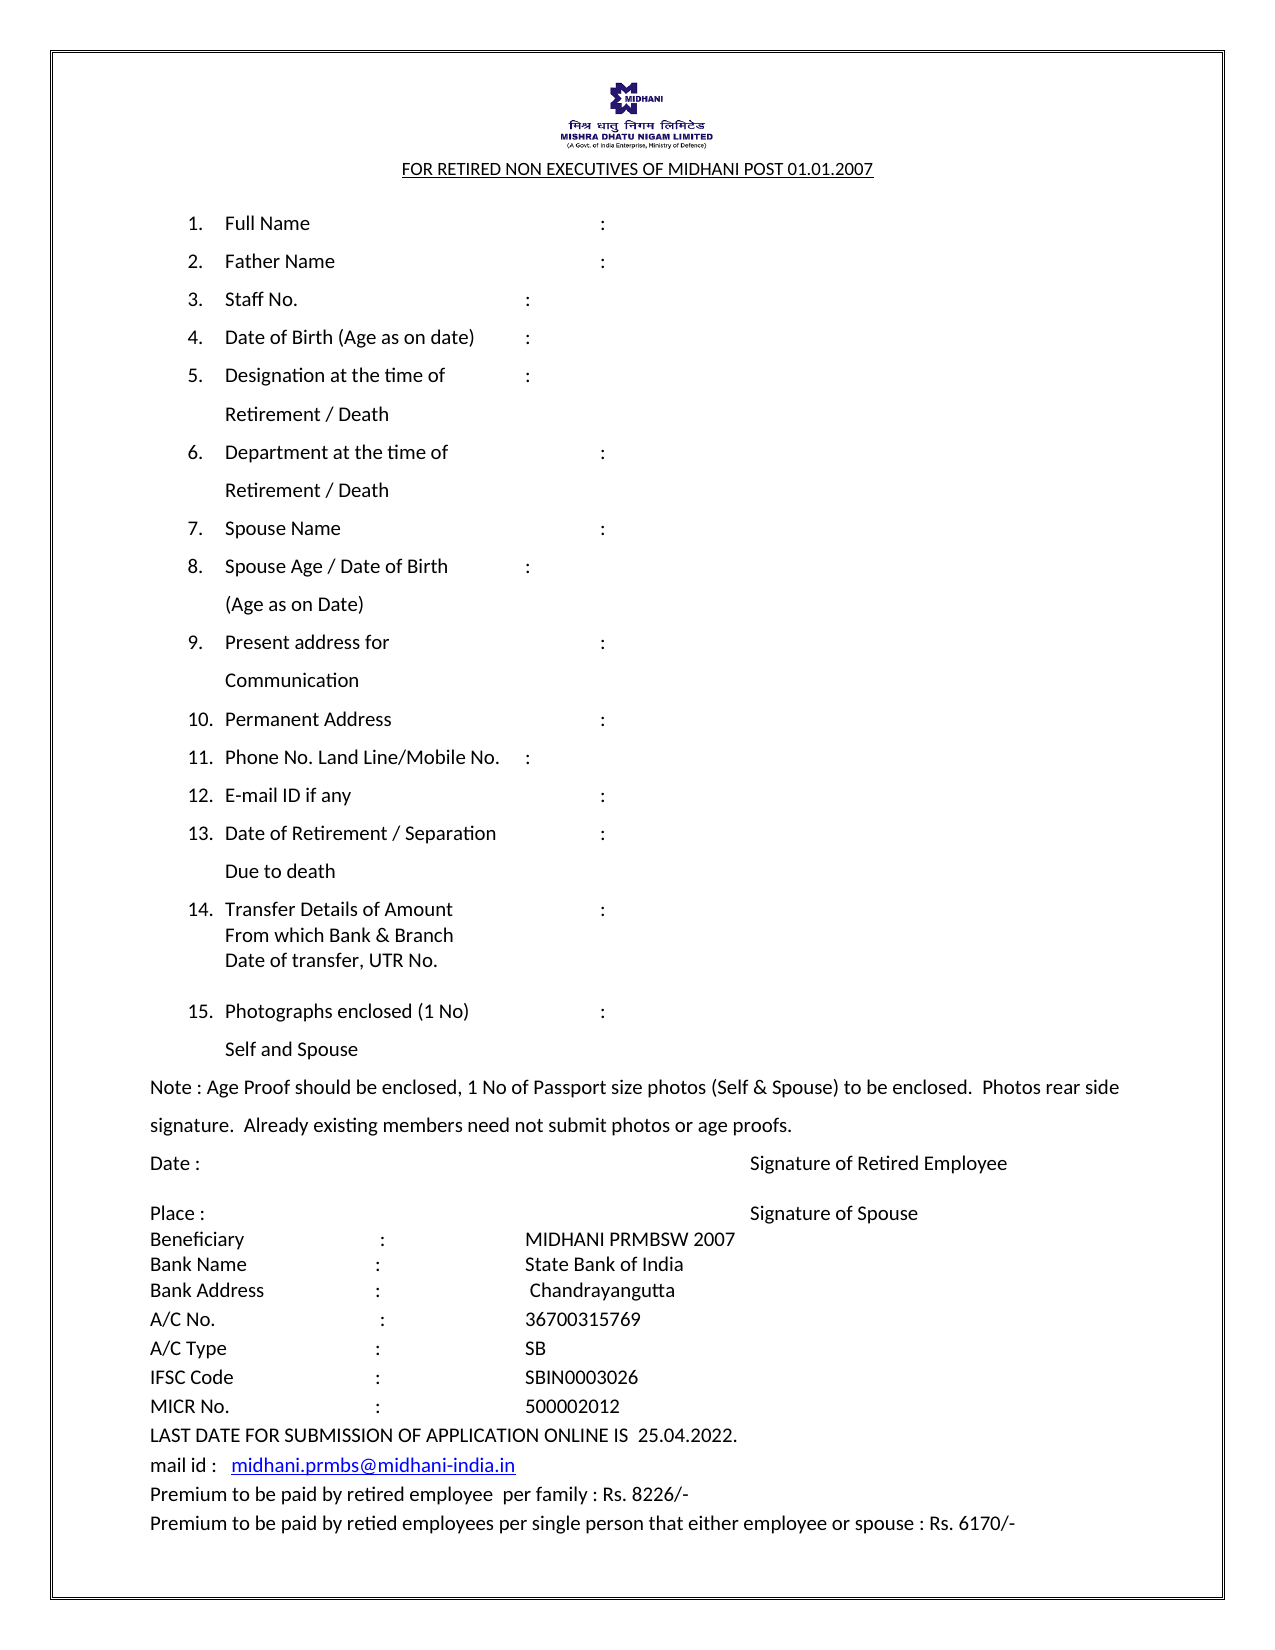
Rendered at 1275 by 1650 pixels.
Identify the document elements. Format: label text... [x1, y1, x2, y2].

list Permanent Address : [187, 706, 1125, 731]
list Date of Retirement / Separation : [187, 820, 1125, 846]
list Transfer Details of Amount : [187, 896, 1125, 922]
list Staff No. : [187, 286, 1125, 312]
text Beneficiary : MIDHANI PRMBSW 2007 [150, 1226, 1125, 1251]
list Self and Spouse [225, 1036, 1125, 1062]
list (Age as on Date) [225, 591, 1125, 617]
text Place : Signature of Spouse [150, 1201, 1125, 1226]
list Retirement / Death [225, 401, 1125, 426]
list Spouse Name : [187, 515, 1125, 541]
list Date of transfer, UTR No. [225, 947, 1125, 973]
text Premium to be paid by retired employee per family : Rs. 8226/- [150, 1481, 1125, 1507]
text Bank Address : Chandrayangutta [150, 1277, 1125, 1302]
picture [559, 73, 716, 158]
list Father Name : [187, 248, 1125, 274]
text FOR RETIRED NON EXECUTIVES OF MIDHANI POST 01.01.2007 [150, 157, 1125, 180]
text A/C Type : SB [150, 1335, 1125, 1361]
text Date : Signature of Retired Employee [150, 1151, 1125, 1176]
text LAST DATE FOR SUBMISSION OF APPLICATION ONLINE IS 25.04.2022. [150, 1423, 1125, 1448]
list Spouse Age / Date of Birth : [187, 553, 1125, 579]
text Bank Name : State Bank of India [150, 1251, 1125, 1277]
list Department at the time of : [187, 439, 1125, 464]
list Present address for : [187, 629, 1125, 655]
text A/C No. : 36700315769 [150, 1306, 1125, 1331]
text MICR No. : 500002012 [150, 1393, 1125, 1419]
list Due to death [225, 858, 1125, 884]
list Designation at the time of : [187, 363, 1125, 388]
list E-mail ID if any : [187, 782, 1125, 807]
text Premium to be paid by retied employees per single person that either employee or spouse : Rs. 6170/- [150, 1511, 1125, 1536]
list From which Bank & Branch [225, 922, 1125, 947]
text mail id : midhani.prmbs@midhani-india.in [150, 1452, 1125, 1477]
list Phone No. Land Line/Mobile No. : [187, 744, 1125, 769]
list Communication [225, 668, 1125, 693]
text IFSC Code : SBIN0003026 [150, 1364, 1125, 1390]
list Date of Birth (Age as on date) : [187, 324, 1125, 350]
list Full Name : [187, 210, 1125, 236]
text Note : Age Proof should be enclosed, 1 No of Passport size photos (Self & Spouse) to be enclosed. Photos rear side signature. Already existing members need not submit photos or age proofs. [150, 1074, 1125, 1138]
list Photographs enclosed (1 No) : [187, 998, 1125, 1023]
list Retirement / Death [225, 477, 1125, 502]
